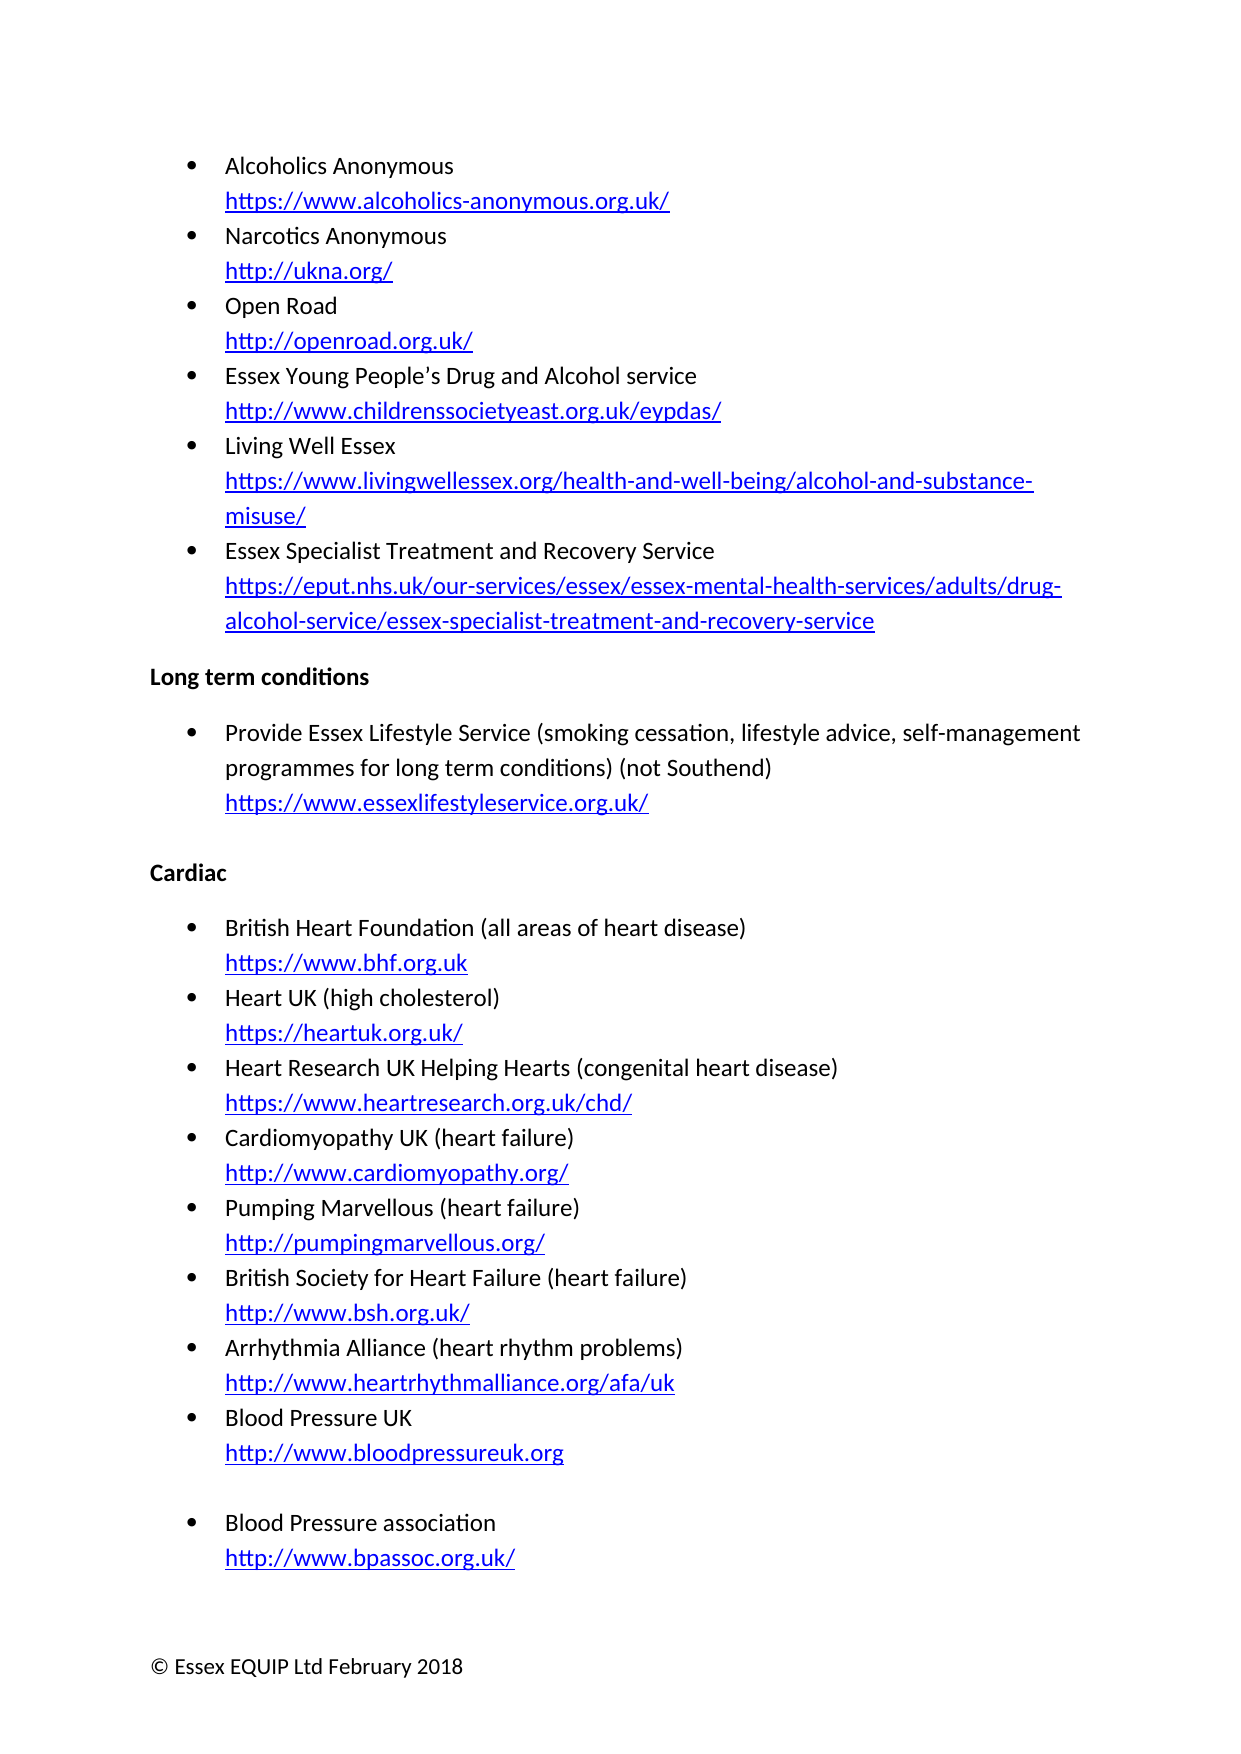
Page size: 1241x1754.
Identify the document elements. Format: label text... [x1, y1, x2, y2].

list Alcoholics Anonymous [187, 150, 1090, 181]
list Narcotics Anonymous [187, 220, 1090, 251]
list Blood Pressure UK [187, 1402, 1090, 1433]
list Cardiomyopathy UK (heart failure) [187, 1122, 1090, 1153]
list https://www.bhf.org.uk [225, 947, 1090, 978]
list British Society for Heart Failure (heart failure) [187, 1262, 1090, 1293]
list Living Well Essex [187, 430, 1090, 461]
list Arrhythmia Alliance (heart rhythm problems) http://www.heartrhythmalliance.org/afa/uk [187, 1332, 1090, 1398]
list http://www.bloodpressureuk.org [225, 1437, 1090, 1468]
list http://www.bsh.org.uk/ [225, 1297, 1090, 1328]
list http://openroad.org.uk/ [225, 325, 1090, 356]
list Essex Specialist Treatment and Recovery Service [187, 535, 1090, 566]
list Open Road [187, 290, 1090, 321]
list Heart UK (high cholesterol) [187, 982, 1090, 1013]
text Long term conditions [150, 661, 1090, 691]
list Pumping Marvellous (heart failure) [187, 1192, 1090, 1223]
list http://www.cardiomyopathy.org/ [225, 1157, 1090, 1188]
list http://pumpingmarvellous.org/ [225, 1227, 1090, 1258]
list Blood Pressure association [187, 1507, 1090, 1538]
list Provide Essex Lifestyle Service (smoking cessation, lifestyle advice, self-management programmes for long term conditions) (not Southend) [187, 717, 1090, 782]
list Essex Young People’s Drug and Alcohol service http://www.childrenssocietyeast.org.uk/eypdas/ [187, 360, 1090, 426]
list https://eput.nhs.uk/our-services/essex/essex-mental-health-services/adults/drug-alcohol-service/essex-specialist-treatment-and-recovery-service [225, 570, 1090, 636]
text Cardiac [150, 857, 1090, 887]
list https://www.alcoholics-anonymous.org.uk/ [225, 185, 1090, 216]
list British Heart Foundation (all areas of heart disease) [187, 912, 1090, 943]
list Heart Research UK Helping Hearts (congenital heart disease) https://www.heartresearch.org.uk/chd/ [187, 1052, 1090, 1118]
list https://heartuk.org.uk/ [225, 1017, 1090, 1048]
text https://www.essexlifestyleservice.org.uk/ [225, 787, 1090, 817]
list http://ukna.org/ [225, 255, 1090, 286]
list http://www.bpassoc.org.uk/ [225, 1542, 1090, 1573]
list https://www.livingwellessex.org/health-and-well-being/alcohol-and-substance-misuse/ [225, 465, 1090, 531]
